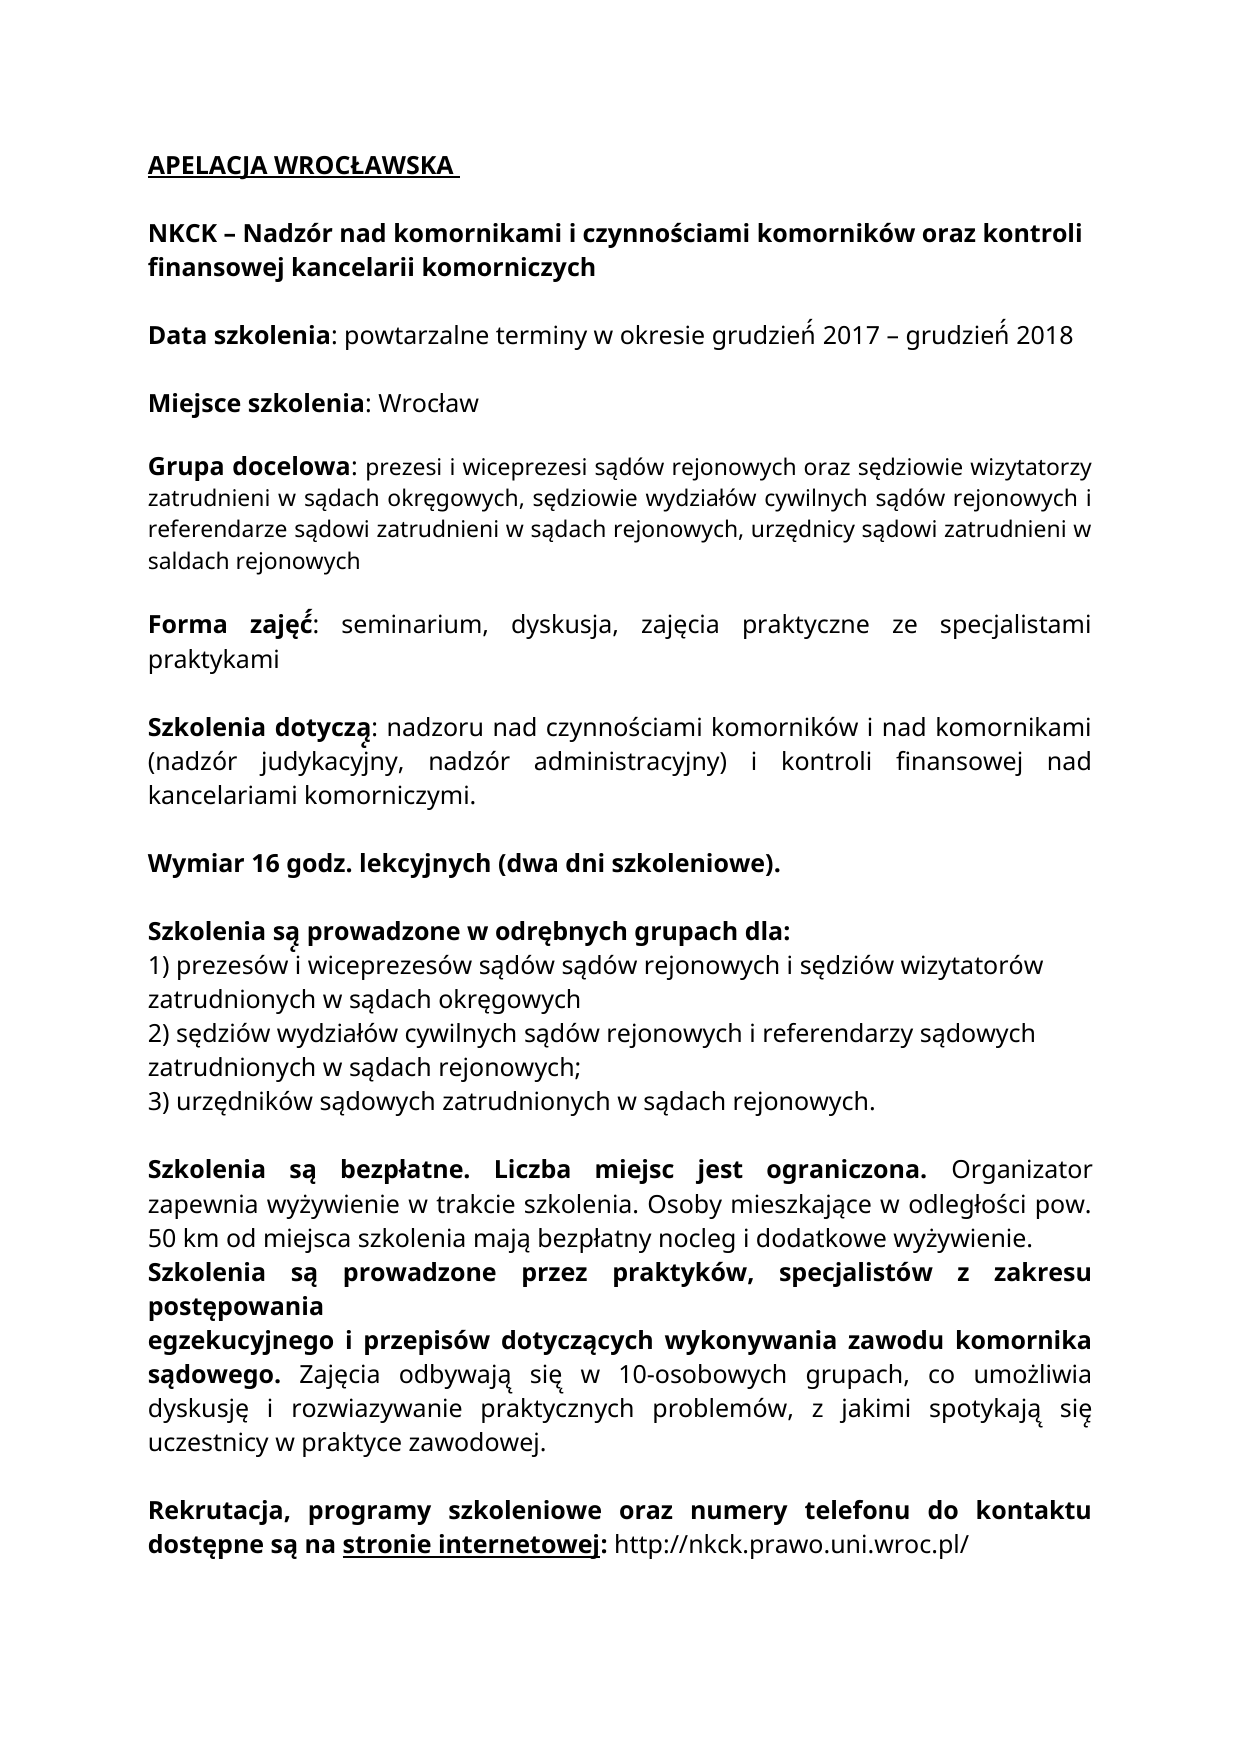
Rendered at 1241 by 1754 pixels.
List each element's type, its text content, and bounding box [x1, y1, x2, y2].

text Forma zajęć́: seminarium, dyskusja, zajęcia praktyczne ze specjalistami praktykami [148, 607, 1093, 675]
text Data szkolenia: powtarzalne terminy w okresie grudzień́ 2017 – grudzień́ 2018 [148, 318, 1093, 352]
text egzekucyjnego i przepisów dotyczących wykonywania zawodu komornika sądowego. Zajęcia odbywają̨ się̨ w 10-osobowych grupach, co umożliwia dyskusję i rozwiazywanie praktycznych problemów, z jakimi spotykają̨ się̨ uczestnicy w praktyce zawodowej. [148, 1322, 1093, 1459]
text Miejsce szkolenia: Wrocław [148, 386, 1093, 420]
text Szkolenia są̨ prowadzone w odrębnych grupach dla: [148, 914, 1093, 948]
text NKCK – Nadzór nad komornikami i czynnościami komorników oraz kontroli [148, 216, 1093, 250]
text finansowej kancelarii komorniczych [148, 250, 1093, 284]
text 3) urzędników sądowych zatrudnionych w sądach rejonowych. [148, 1084, 1093, 1118]
text 1) prezesów i wiceprezesów sądów sądów rejonowych i sędziów wizytatorów zatrudnionych w sądach okręgowych [148, 948, 1093, 1016]
text Szkolenia dotyczą̨: nadzoru nad czynnościami komorników i nad komornikami (nadzór judykacyjny, nadzór administracyjny) i kontroli finansowej nad kancelariami komorniczymi. [148, 709, 1093, 812]
text Szkolenia są bezpłatne. Liczba miejsc jest ograniczona. Organizator zapewnia wyżywienie w trakcie szkolenia. Osoby mieszkające w odległości pow. 50 km od miejsca szkolenia mają bezpłatny nocleg i dodatkowe wyżywienie. [148, 1152, 1093, 1254]
text 2) sędziów wydziałów cywilnych sądów rejonowych i referendarzy sądowych zatrudnionych w sądach rejonowych; [148, 1016, 1093, 1084]
text APELACJA WROCŁAWSKA [148, 148, 1093, 182]
text Szkolenia są prowadzone przez praktyków, specjalistów z zakresu postępowania [148, 1254, 1093, 1322]
text Grupa docelowa: prezesi i wiceprezesi sądów rejonowych oraz sędziowie wizytatorzy zatrudnieni w sądach okręgowych, sędziowie wydziałów cywilnych sądów rejonowych i referendarze sądowi zatrudnieni w sądach rejonowych, urzędnicy sądowi zatrudnieni w saldach rejonowych [148, 448, 1093, 576]
text Rekrutacja, programy szkoleniowe oraz numery telefonu do kontaktu dostępne są na stronie internetowej: http://nkck.prawo.uni.wroc.pl/ [148, 1493, 1093, 1561]
text Wymiar 16 godz. lekcyjnych (dwa dni szkoleniowe). [148, 846, 1093, 880]
